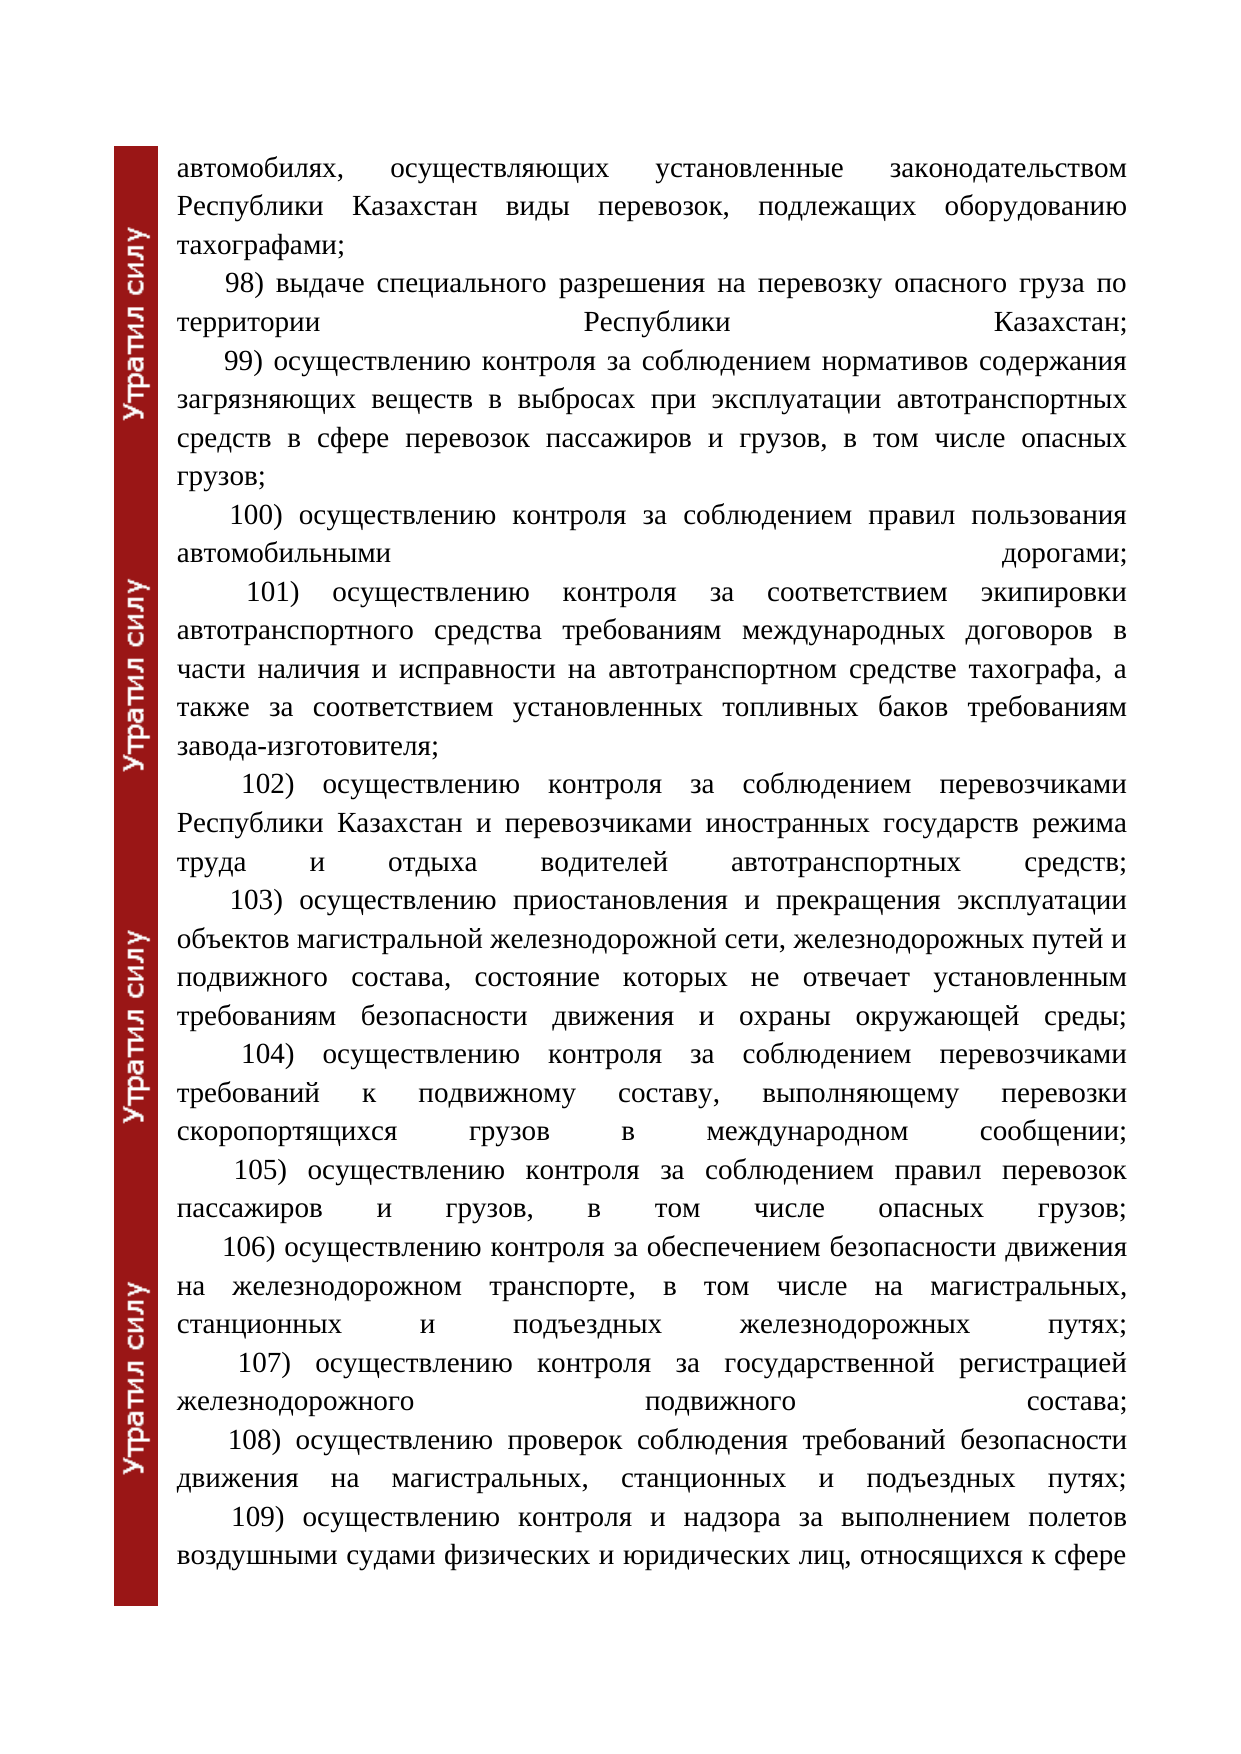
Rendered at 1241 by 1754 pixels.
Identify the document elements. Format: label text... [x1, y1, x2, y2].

picture [114, 146, 158, 150]
picture [114, 1571, 158, 1606]
